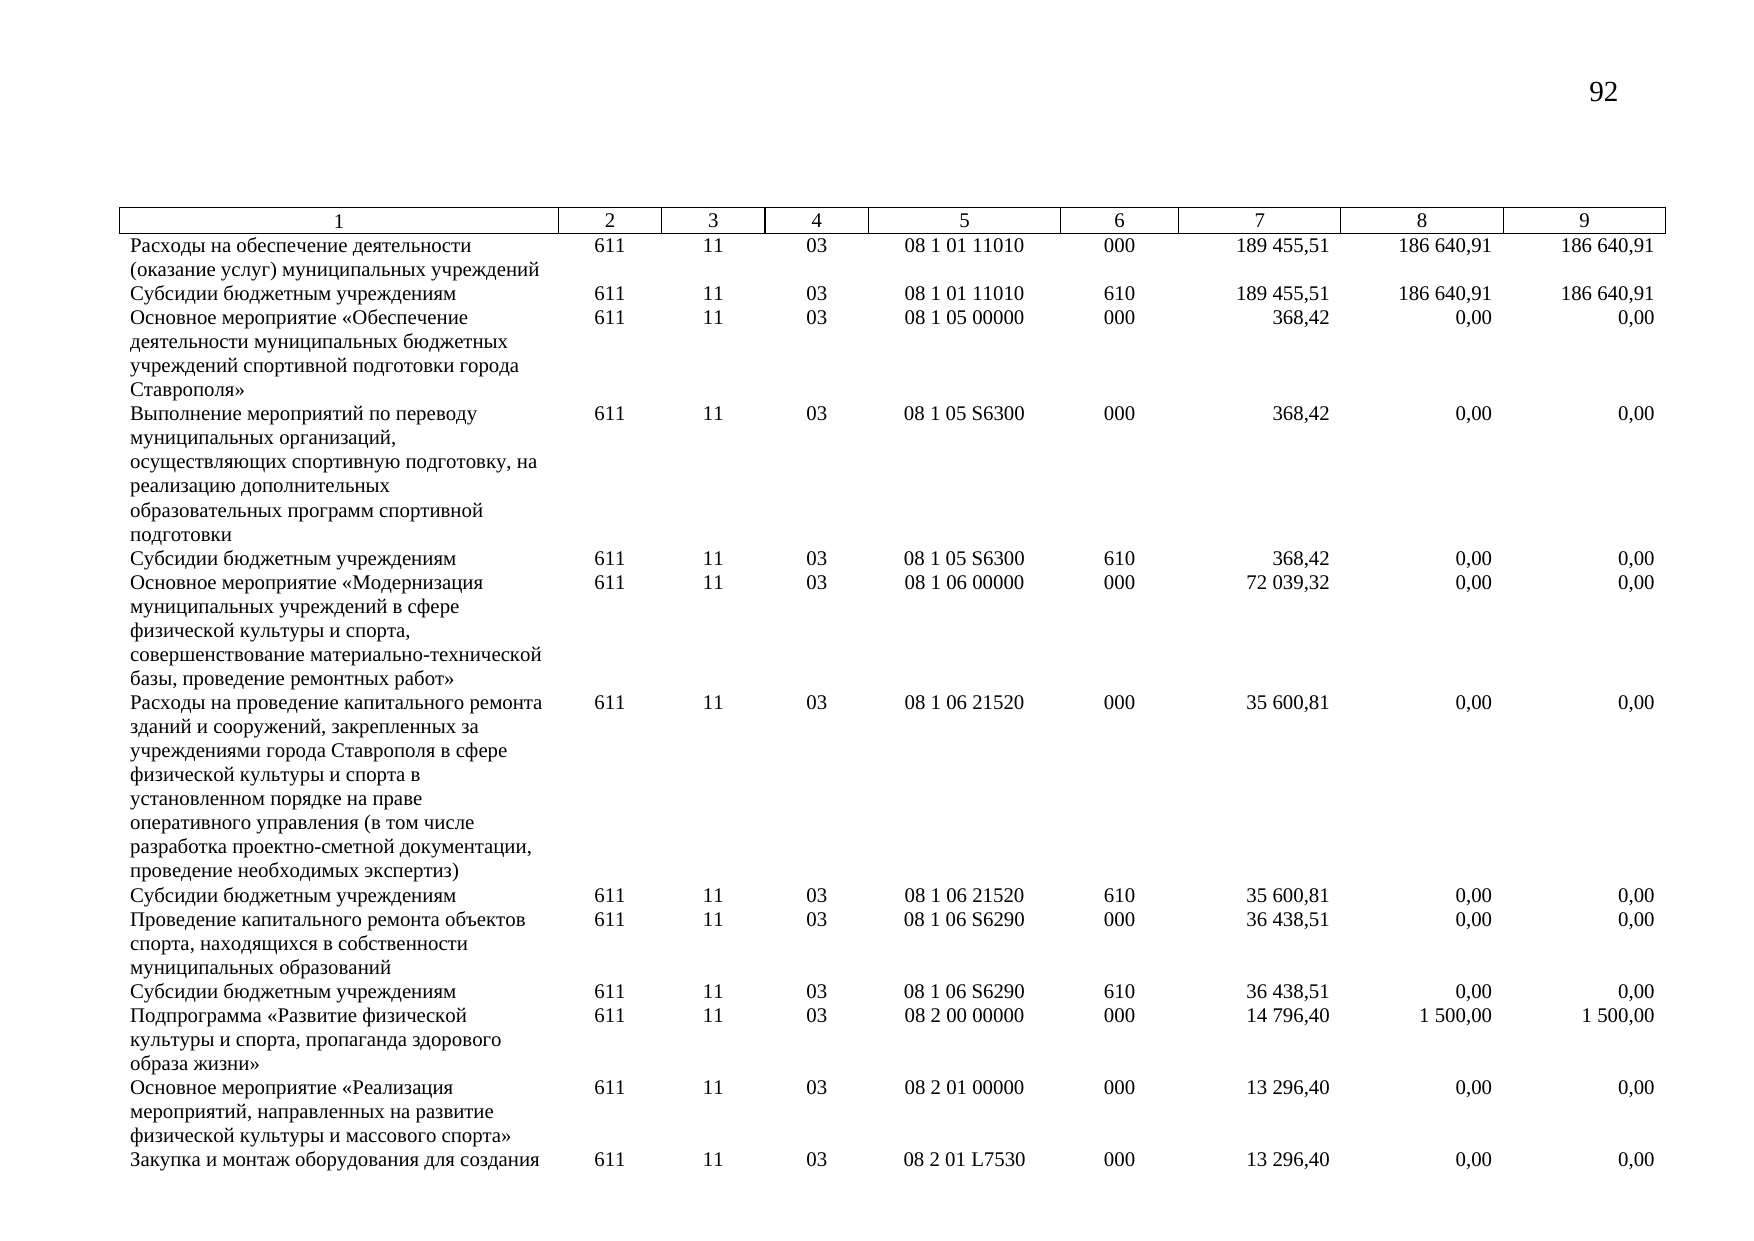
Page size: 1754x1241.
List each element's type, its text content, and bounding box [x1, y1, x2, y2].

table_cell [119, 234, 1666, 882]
table_header 1 [120, 208, 558, 233]
table_header 9 [1504, 208, 1665, 233]
table_header 3 [662, 208, 764, 233]
table_header 4 [766, 208, 868, 233]
table_header 6 [1061, 208, 1178, 233]
table_header 2 [559, 208, 661, 233]
table_header 8 [1341, 208, 1503, 233]
table_header 7 [1179, 208, 1340, 233]
table_header 5 [869, 208, 1060, 233]
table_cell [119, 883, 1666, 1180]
